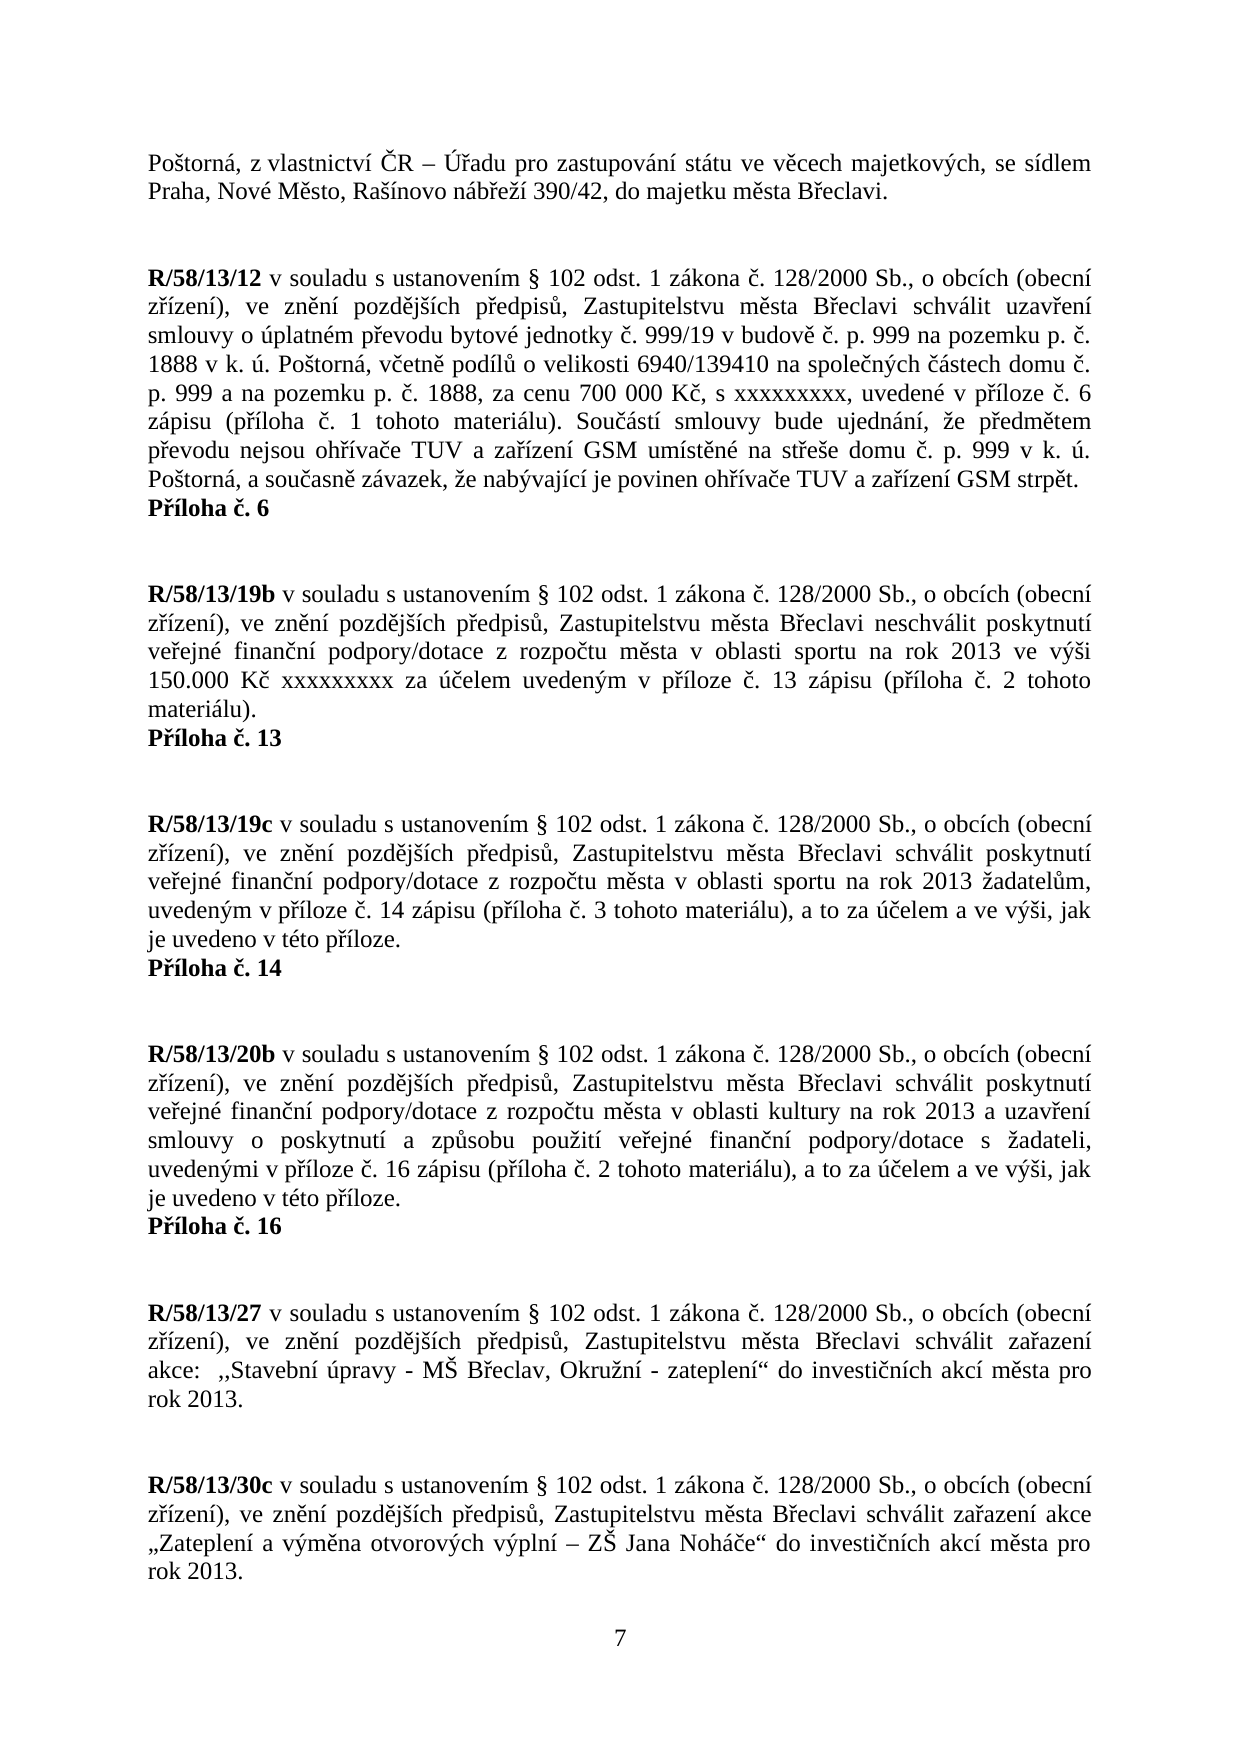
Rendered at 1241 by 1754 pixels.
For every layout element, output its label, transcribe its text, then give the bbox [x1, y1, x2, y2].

text R/58/13/12 v souladu s ustanovením § 102 odst. 1 zákona č. 128/2000 Sb., o obcích (obecní zřízení), ve znění pozdějších předpisů, Zastupitelstvu města Břeclavi schválit uzavření smlouvy o úplatném převodu bytové jednotky č. 999/19 v budově č. p. 999 na pozemku p. č. 1888 v k. ú. Poštorná, včetně podílů o velikosti 6940/139410 na společných částech domu č. p. 999 a na pozemku p. č. 1888, za cenu 700 000 Kč, s xxxxxxxxx, uvedené v příloze č. 6 zápisu (příloha č. 1 tohoto materiálu). Součástí smlouvy bude ujednání, že předmětem převodu nejsou ohřívače TUV a zařízení GSM umístěné na střeše domu č. p. 999 v k. ú. Poštorná, a současně závazek, že nabývající je povinen ohřívače TUV a zařízení GSM strpět. [148, 263, 1093, 493]
text R/58/13/20b v souladu s ustanovením § 102 odst. 1 zákona č. 128/2000 Sb., o obcích (obecní zřízení), ve znění pozdějších předpisů, Zastupitelstvu města Břeclavi schválit poskytnutí veřejné finanční podpory/dotace z rozpočtu města v oblasti kultury na rok 2013 a uzavření smlouvy o poskytnutí a způsobu použití veřejné finanční podpory/dotace s žadateli, uvedenými v příloze č. 16 zápisu (příloha č. 2 tohoto materiálu), a to za účelem a ve výši, jak je uvedeno v této příloze. [148, 1039, 1093, 1211]
text Příloha č. 6 [148, 493, 1093, 521]
text Příloha č. 13 [148, 723, 1093, 751]
text R/58/13/19b v souladu s ustanovením § 102 odst. 1 zákona č. 128/2000 Sb., o obcích (obecní zřízení), ve znění pozdějších předpisů, Zastupitelstvu města Břeclavi neschválit poskytnutí veřejné finanční podpory/dotace z rozpočtu města v oblasti sportu na rok 2013 ve výši 150.000 Kč xxxxxxxxx za účelem uvedeným v příloze č. 13 zápisu (příloha č. 2 tohoto materiálu). [148, 579, 1093, 723]
text Příloha č. 14 [148, 953, 1093, 981]
text R/58/13/27 v souladu s ustanovením § 102 odst. 1 zákona č. 128/2000 Sb., o obcích (obecní zřízení), ve znění pozdějších předpisů, Zastupitelstvu města Břeclavi schválit zařazení akce: ,,Stavební úpravy - MŠ Břeclav, Okružní - zateplení“ do investičních akcí města pro rok 2013. [148, 1298, 1093, 1413]
text R/58/13/30c v souladu s ustanovením § 102 odst. 1 zákona č. 128/2000 Sb., o obcích (obecní zřízení), ve znění pozdějších předpisů, Zastupitelstvu města Břeclavi schválit zařazení akce „Zateplení a výměna otvorových výplní – ZŠ Jana Noháče“ do investičních akcí města pro rok 2013. [148, 1470, 1093, 1585]
text Příloha č. 16 [148, 1211, 1093, 1240]
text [148, 148, 1093, 205]
text R/58/13/19c v souladu s ustanovením § 102 odst. 1 zákona č. 128/2000 Sb., o obcích (obecní zřízení), ve znění pozdějších předpisů, Zastupitelstvu města Břeclavi schválit poskytnutí veřejné finanční podpory/dotace z rozpočtu města v oblasti sportu na rok 2013 žadatelům, uvedeným v příloze č. 14 zápisu (příloha č. 3 tohoto materiálu), a to za účelem a ve výši, jak je uvedeno v této příloze. [148, 809, 1093, 953]
